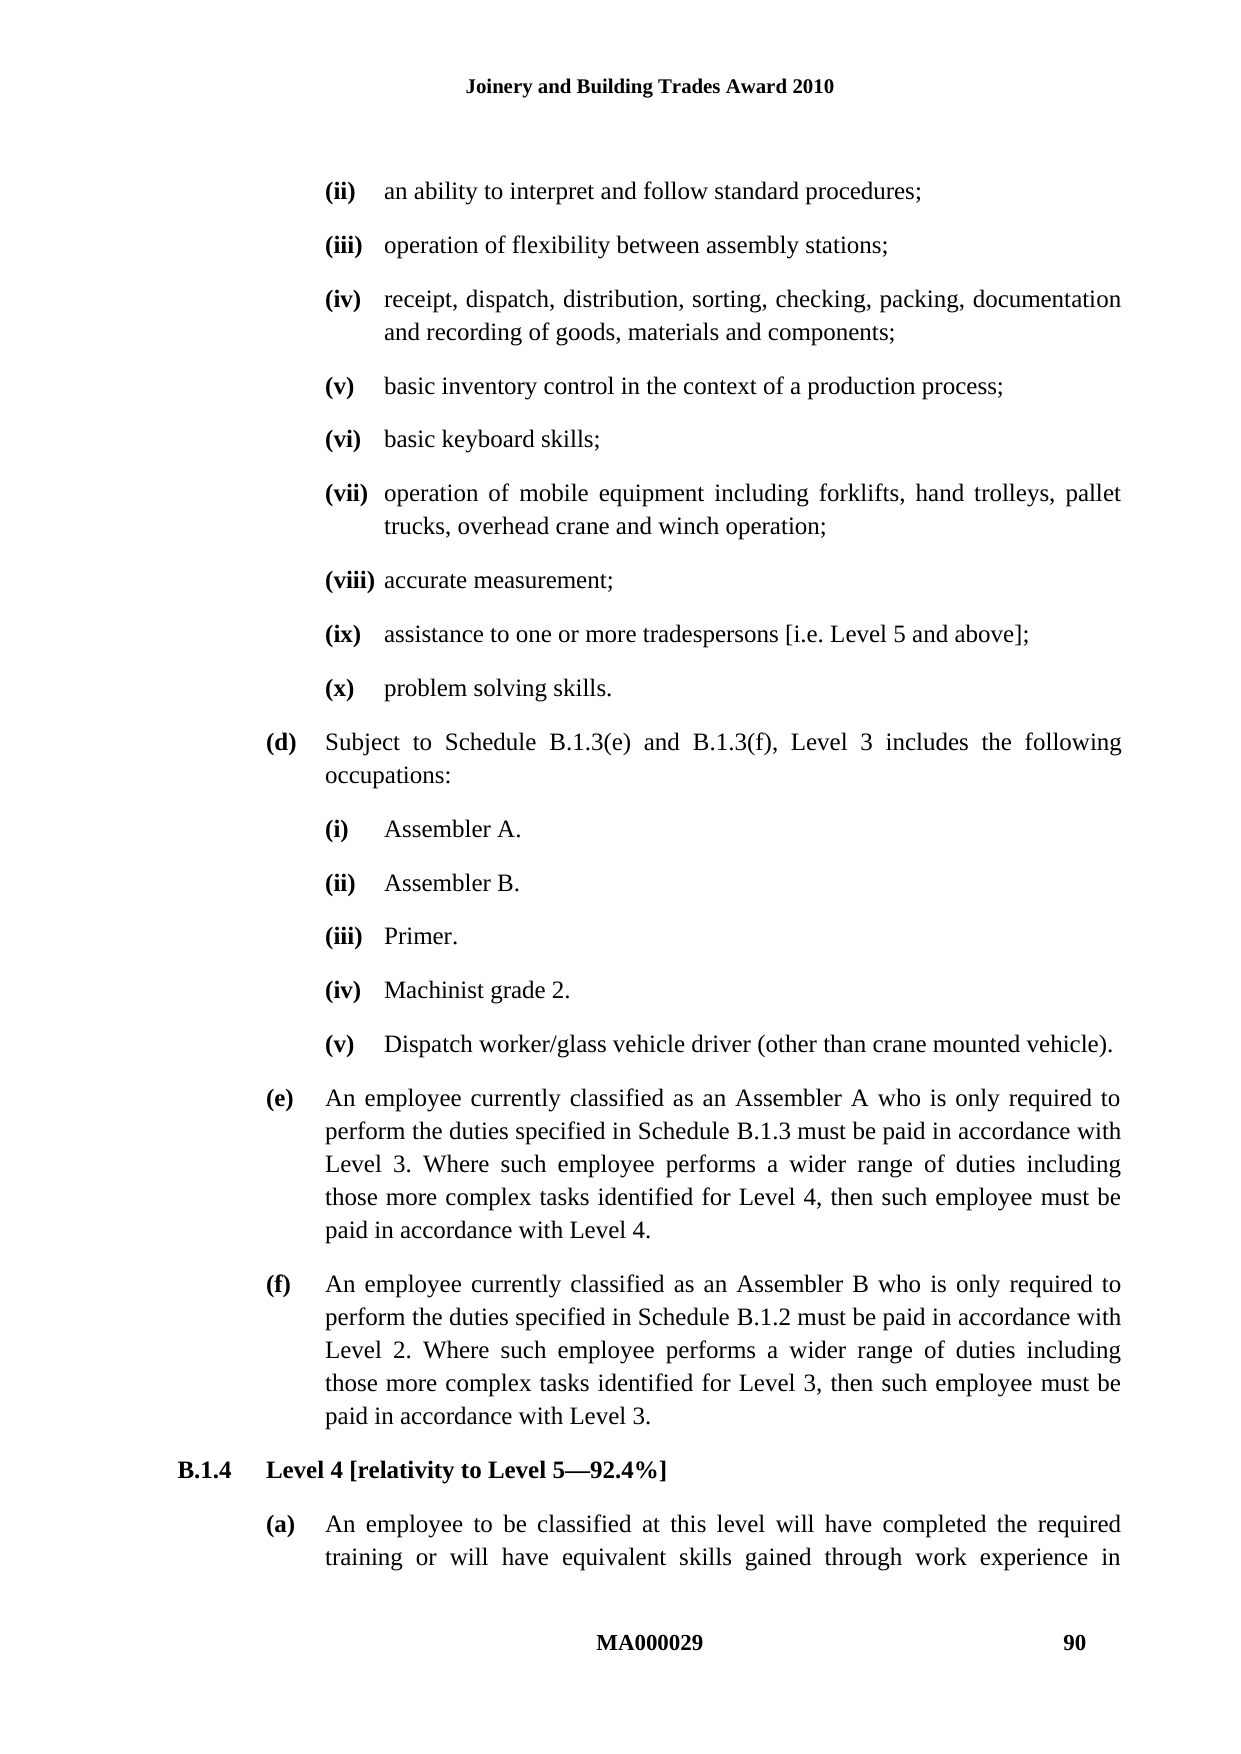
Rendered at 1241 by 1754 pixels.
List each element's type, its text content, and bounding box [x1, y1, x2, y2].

text Machinist grade 2. [325, 975, 1122, 1004]
text Level 4 [relativity to Level 5—92.4%] [177, 1455, 1122, 1484]
text receipt, dispatch, distribution, sorting, checking, packing, documentation and recording of goods, materials and components; [325, 284, 1122, 346]
text An employee currently classified as an Assembler B who is only required to perform the duties specified in Schedule B.1.2 must be paid in accordance with Level 2. Where such employee performs a wider range of duties including those more complex tasks identified for Level 3, then such employee must be paid in accordance with Level 3. [266, 1269, 1122, 1430]
text Dispatch worker/glass vehicle driver (other than crane mounted vehicle). [325, 1029, 1122, 1058]
text Assembler B. [325, 868, 1122, 896]
text problem solving skills. [325, 673, 1122, 702]
text basic inventory control in the context of a production process; [325, 371, 1122, 399]
text operation of flexibility between assembly stations; [325, 230, 1122, 259]
text Assembler A. [325, 814, 1122, 842]
text Primer. [325, 921, 1122, 950]
text assistance to one or more tradespersons [i.e. Level 5 and above]; [325, 619, 1122, 648]
text basic keyboard skills; [325, 424, 1122, 453]
text operation of mobile equipment including forklifts, hand trolleys, pallet trucks, overhead crane and winch operation; [325, 478, 1122, 540]
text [266, 1509, 1122, 1571]
text Subject to Schedule B.1.3(e) and B.1.3(f), Level 3 includes the following occupations: [266, 727, 1122, 789]
text an ability to interpret and follow standard procedures; [325, 176, 1122, 205]
text accurate measurement; [325, 565, 1122, 594]
text An employee currently classified as an Assembler A who is only required to perform the duties specified in Schedule B.1.3 must be paid in accordance with Level 3. Where such employee performs a wider range of duties including those more complex tasks identified for Level 4, then such employee must be paid in accordance with Level 4. [266, 1083, 1122, 1244]
